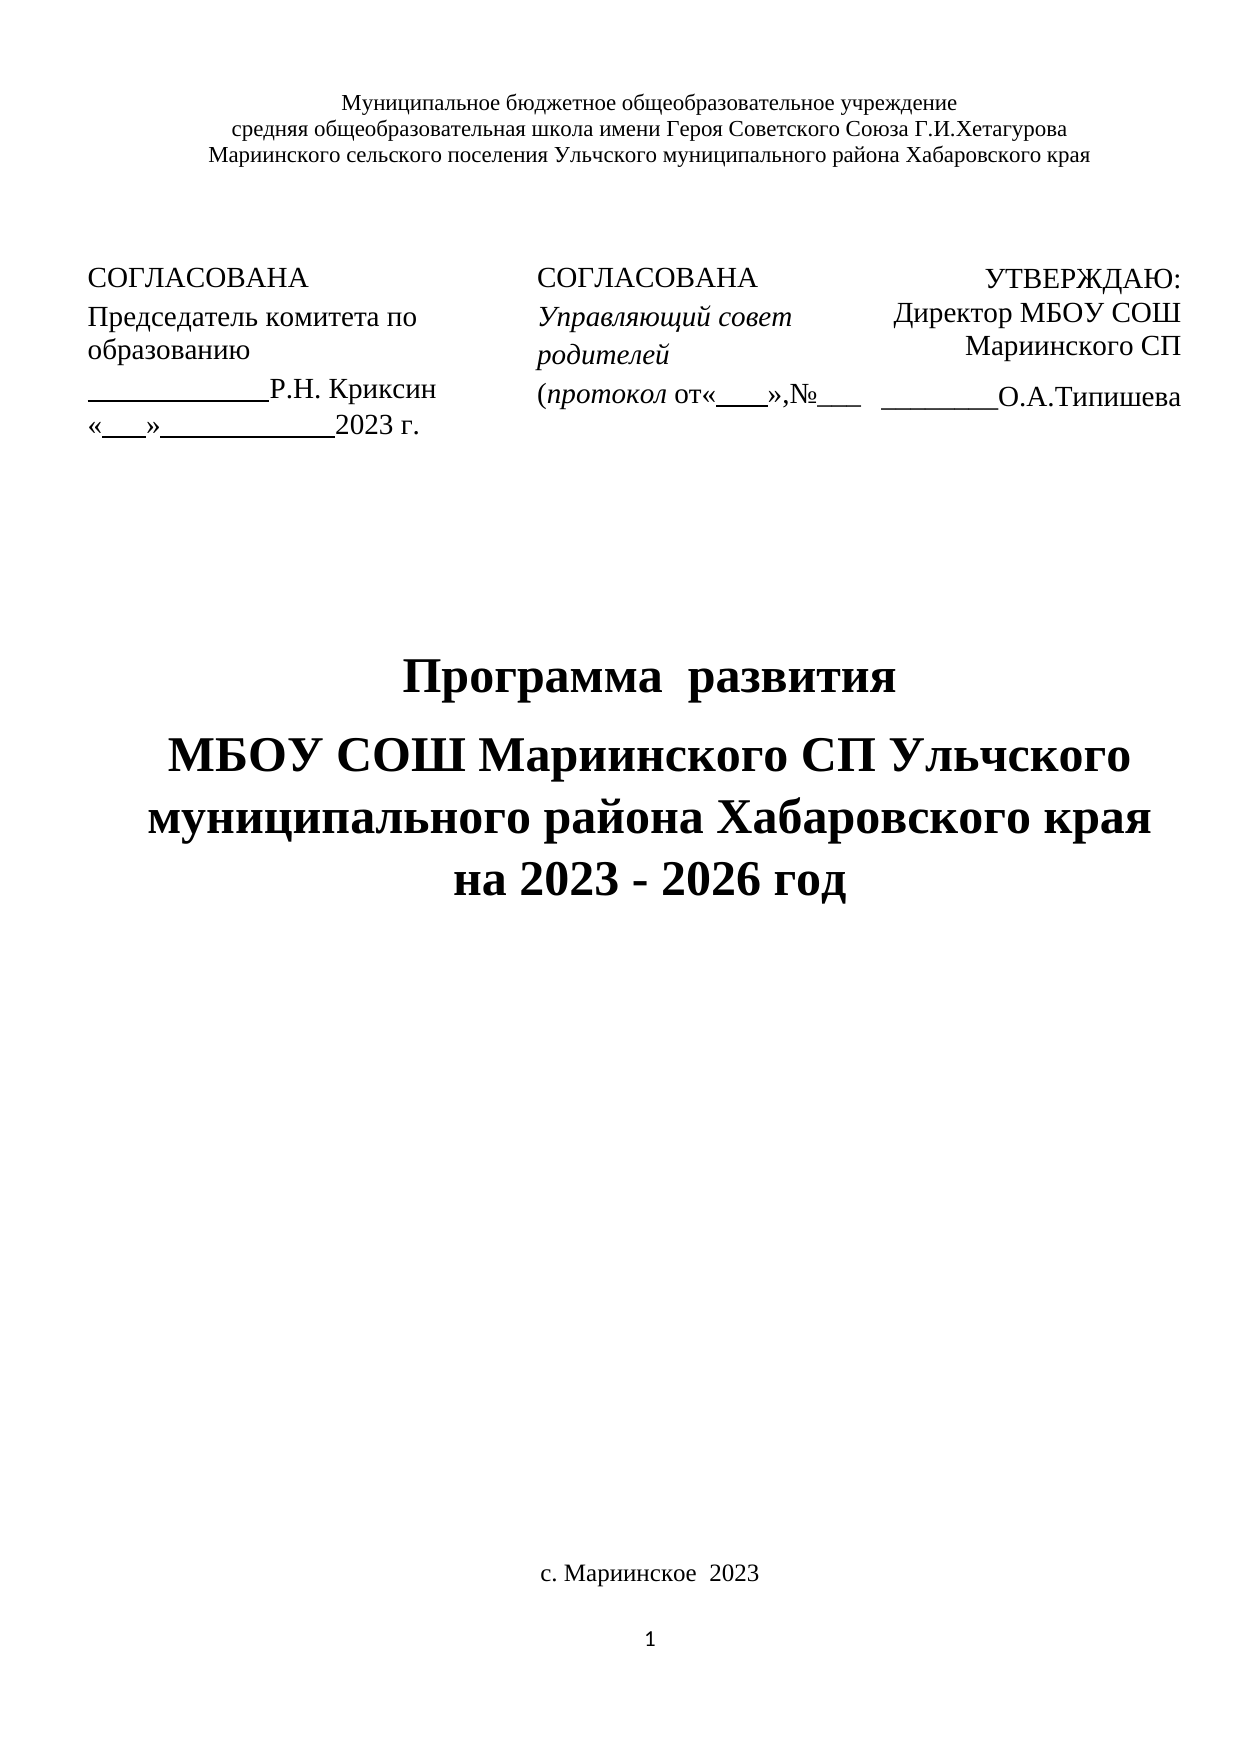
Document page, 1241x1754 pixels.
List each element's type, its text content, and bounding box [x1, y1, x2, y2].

table_header СОГЛАСОВАНА Председатель комитета по образованию Р.Н. Криксин « » 2023 г. [67, 261, 507, 513]
text Муниципальное бюджетное общеобразовательное учреждение [118, 89, 1181, 115]
text Программа развития [118, 646, 1181, 704]
table_header СОГЛАСОВАНА Управляющий совет родителей (протокол от« »,№___ [507, 261, 879, 513]
text с. Мариинское 2023 [118, 1558, 1181, 1587]
table_header УТВЕРЖДАЮ: Директор МБОУ СОШ Мариинского СП ________О.А.Типишева [879, 261, 1181, 513]
text средняя общеобразовательная школа имени Героя Советского Союза Г.И.Хетагурова [118, 115, 1181, 141]
text Мариинского сельского поселения Ульчского муниципального района Хабаровского края [118, 141, 1181, 168]
text МБОУ СОШ Мариинского СП Ульчского муниципального района Хабаровского края на 2023 - 2026 год [118, 725, 1181, 907]
